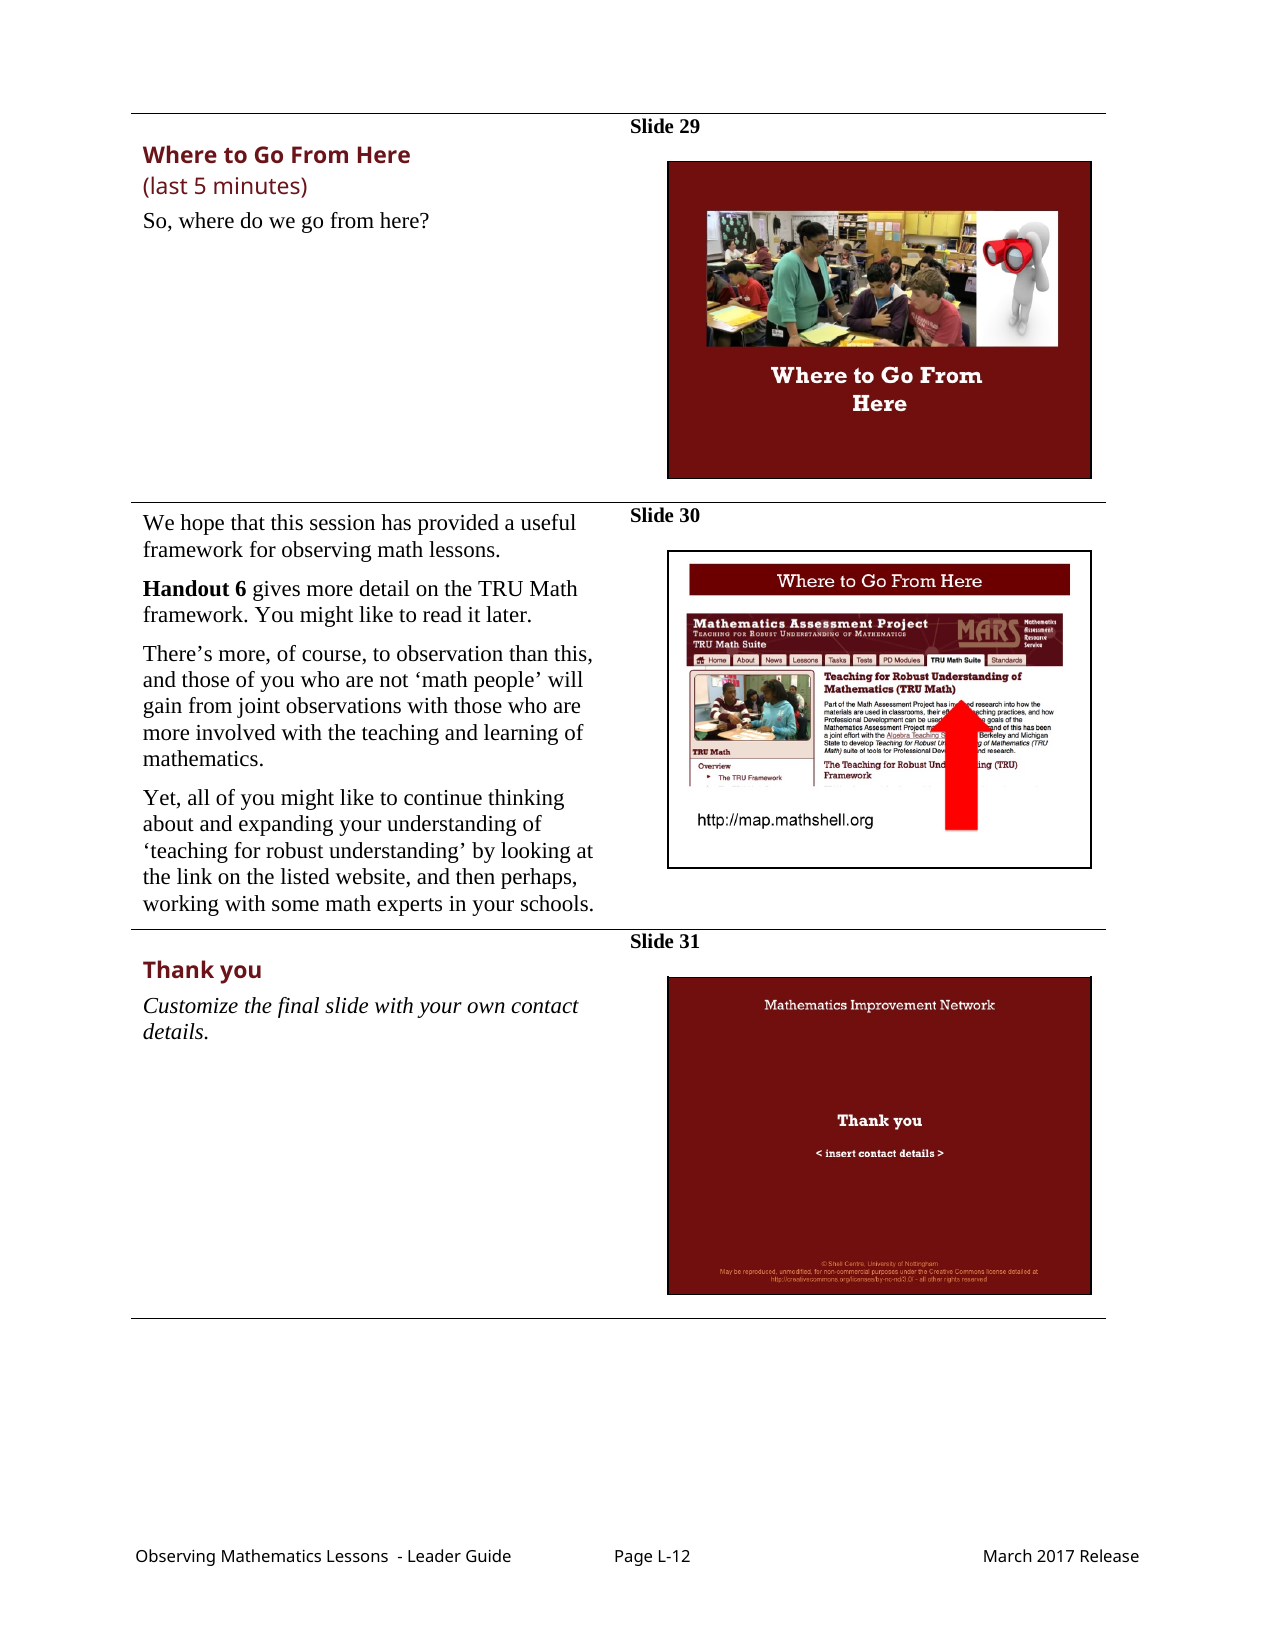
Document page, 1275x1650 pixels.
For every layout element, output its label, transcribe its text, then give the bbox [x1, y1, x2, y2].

picture [669, 552, 1090, 867]
picture [669, 978, 1090, 1294]
table_cell We hope that this session has provided a useful framework for observing math lessons. Handout 6 gives more detail on the TRU Math framework. You might like to read it later. There’s more, of course, to observation than this, and those of you who are not ‘math people’ will gain from joint observations with those who are more involved with the teaching and learning of mathematics. Yet, all of you might like to continue thinking about and expanding your understanding of ‘teaching for robust understanding’ by looking at the link on the listed website, and then perhaps, working with some math experts in your schools. [131, 503, 619, 928]
picture [669, 162, 1090, 478]
table_header Where to Go From Here (last 5 minutes) So, where do we go from here? [131, 114, 619, 502]
table_cell Thank you Customize the final slide with your own contact details. [131, 930, 619, 1318]
